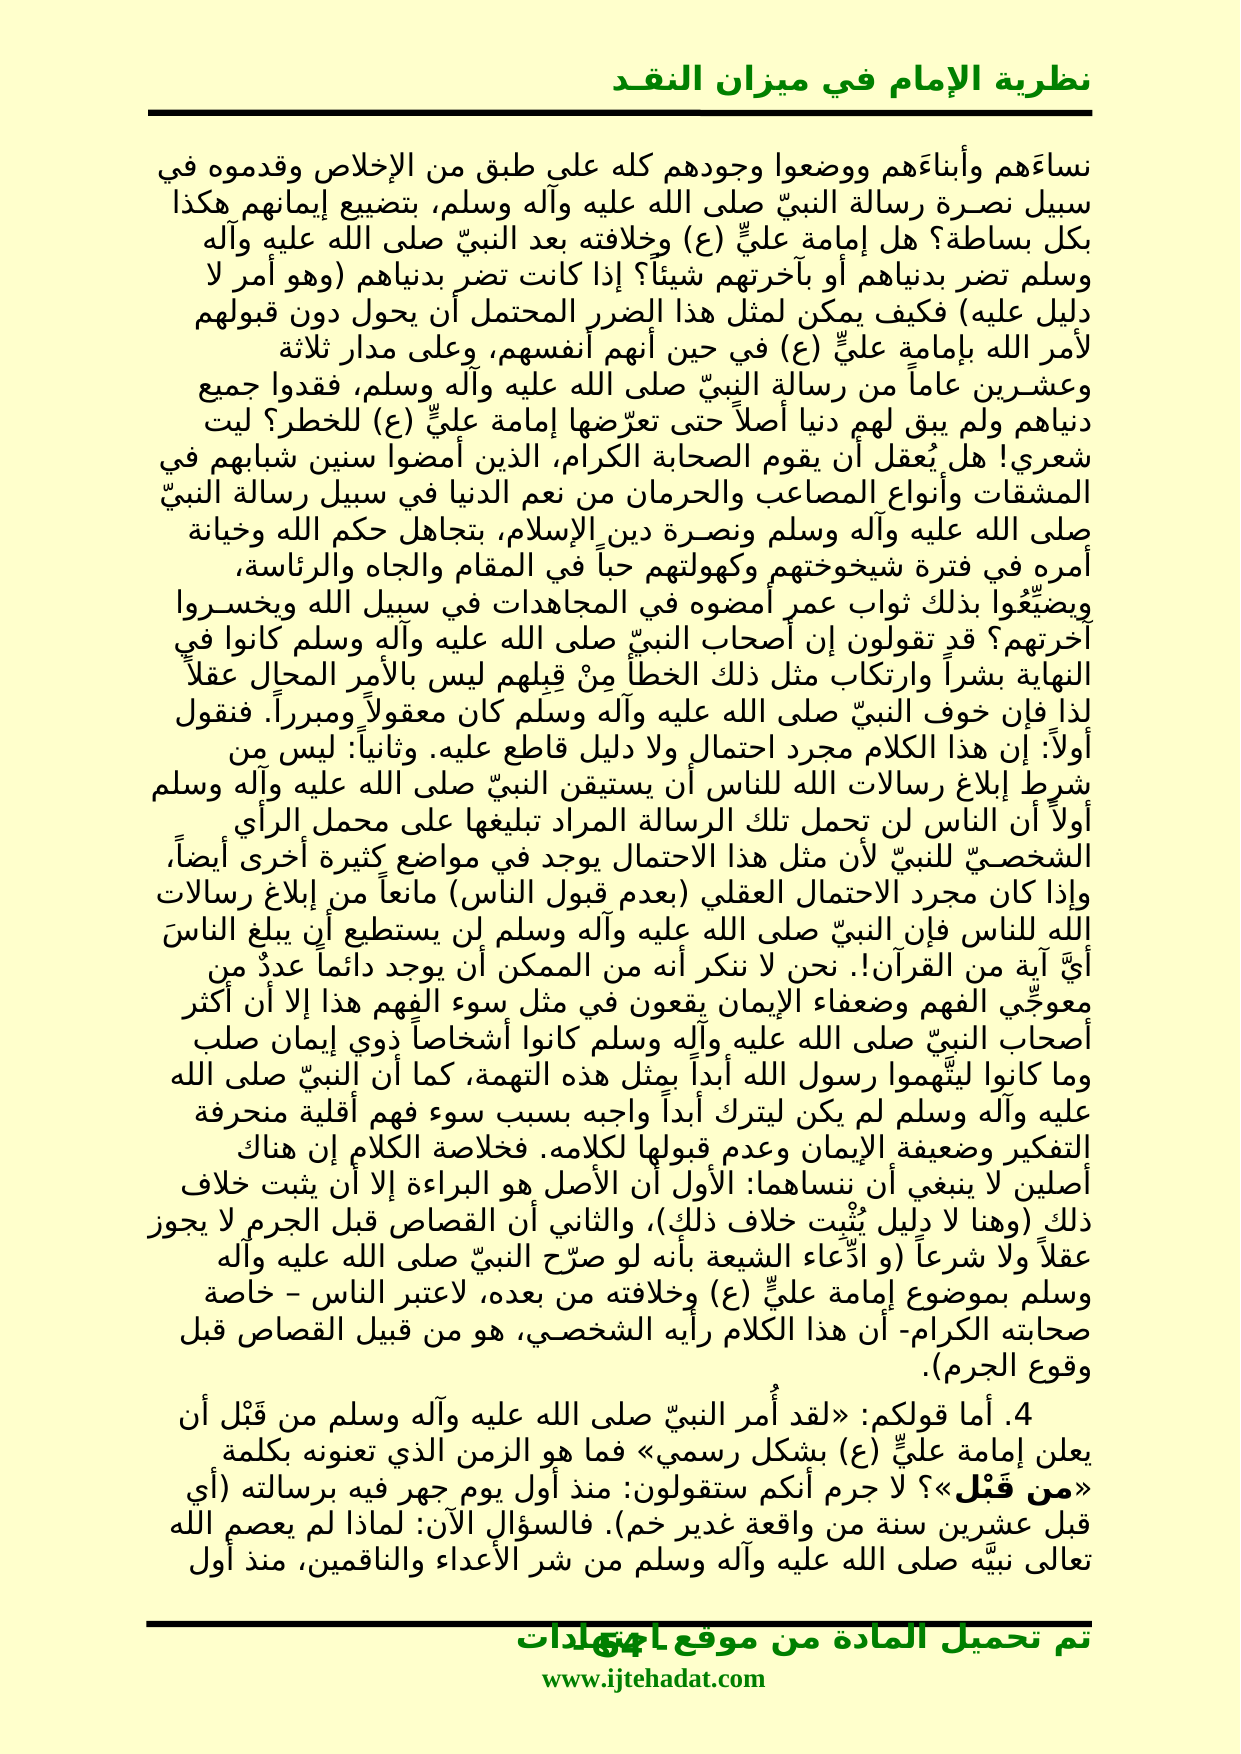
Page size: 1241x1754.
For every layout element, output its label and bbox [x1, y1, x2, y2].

text [148, 148, 1092, 1384]
text [148, 1396, 1092, 1578]
